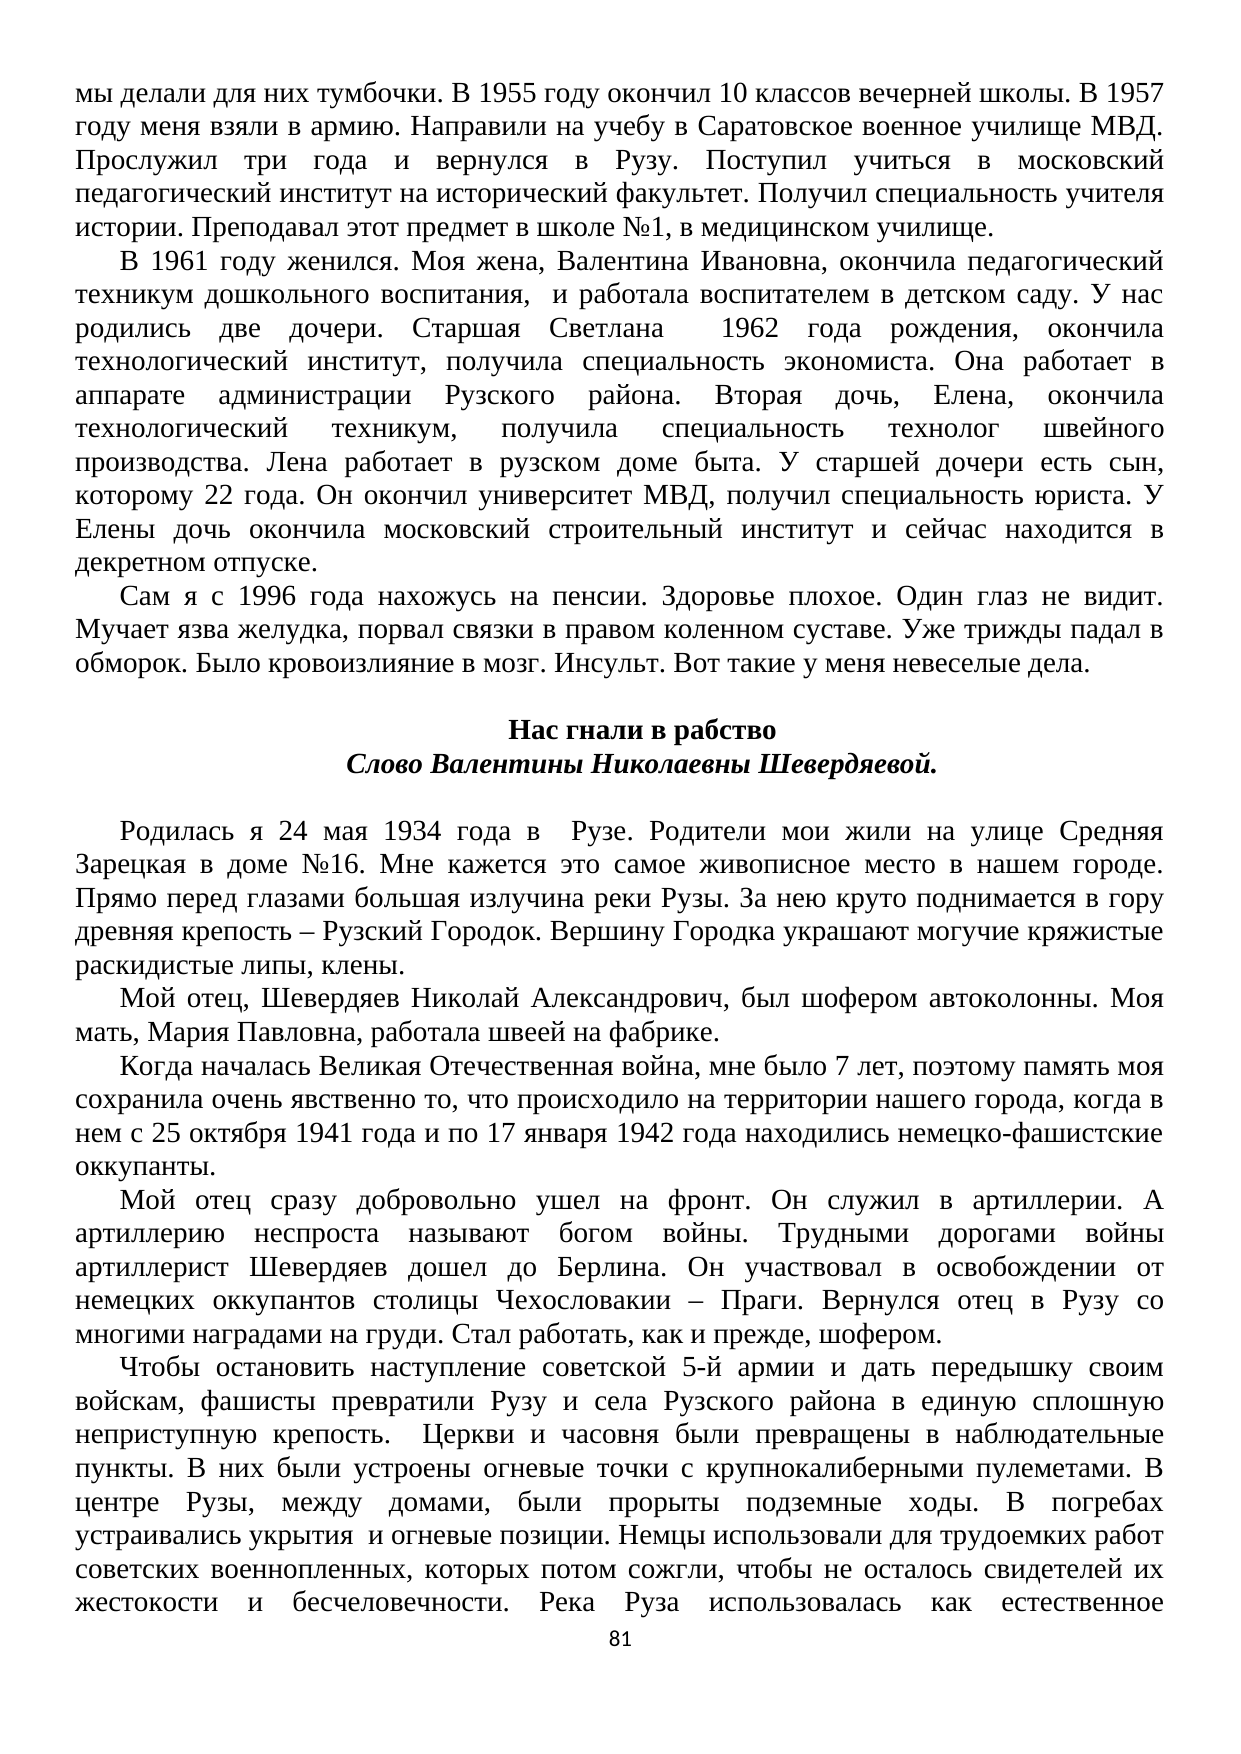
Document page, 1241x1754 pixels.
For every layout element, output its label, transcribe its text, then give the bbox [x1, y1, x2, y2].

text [75, 1349, 1165, 1618]
text В 1961 году женился. Моя жена, Валентина Ивановна, окончила педагогический техникум дошкольного воспитания, и работала воспитателем в детском саду. У нас родились две дочери. Старшая Светлана 1962 года рождения, окончила технологический институт, получила специальность экономиста. Она работает в аппарате администрации Рузского района. Вторая дочь, Елена, окончила технологический техникум, получила специальность технолог швейного производства. Лена работает в рузском доме быта. У старшей дочери есть сын, которому 22 года. Он окончил университет МВД, получил специальность юриста. У Елены дочь окончила московский строительный институт и сейчас находится в декретном отпуске. [75, 243, 1165, 578]
text Мой отец, Шевердяев Николай Александрович, был шофером автоколонны. Моя мать, Мария Павловна, работала швеей на фабрике. [75, 981, 1165, 1048]
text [75, 75, 1165, 243]
text Нас гнали в рабство [75, 712, 1165, 746]
text Родилась я 24 мая 1934 года в Рузе. Родители мои жили на улице Средняя Зарецкая в доме №16. Мне кажется это самое живописное место в нашем городе. Прямо перед глазами большая излучина реки Рузы. За нею круто поднимается в гору древняя крепость – Рузский Городок. Вершину Городка украшают могучие кряжистые раскидистые липы, клены. [75, 813, 1165, 981]
text Слово Валентины Николаевны Шевердяевой. [75, 746, 1165, 779]
text Мой отец сразу добровольно ушел на фронт. Он служил в артиллерии. А артиллерию неспроста называют богом войны. Трудными дорогами войны артиллерист Шевердяев дошел до Берлина. Он участвовал в освобождении от немецких оккупантов столицы Чехословакии – Праги. Вернулся отец в Рузу со многими наградами на груди. Стал работать, как и прежде, шофером. [75, 1182, 1165, 1349]
text Когда началась Великая Отечественная война, мне было 7 лет, поэтому память моя сохранила очень явственно то, что происходило на территории нашего города, когда в нем с 25 октября 1941 года и по 17 января 1942 года находились немецко-фашистские оккупанты. [75, 1048, 1165, 1182]
text Сам я с 1996 года нахожусь на пенсии. Здоровье плохое. Один глаз не видит. Мучает язва желудка, порвал связки в правом коленном суставе. Уже трижды падал в обморок. Было кровоизлияние в мозг. Инсульт. Вот такие у меня невеселые дела. [75, 578, 1165, 679]
